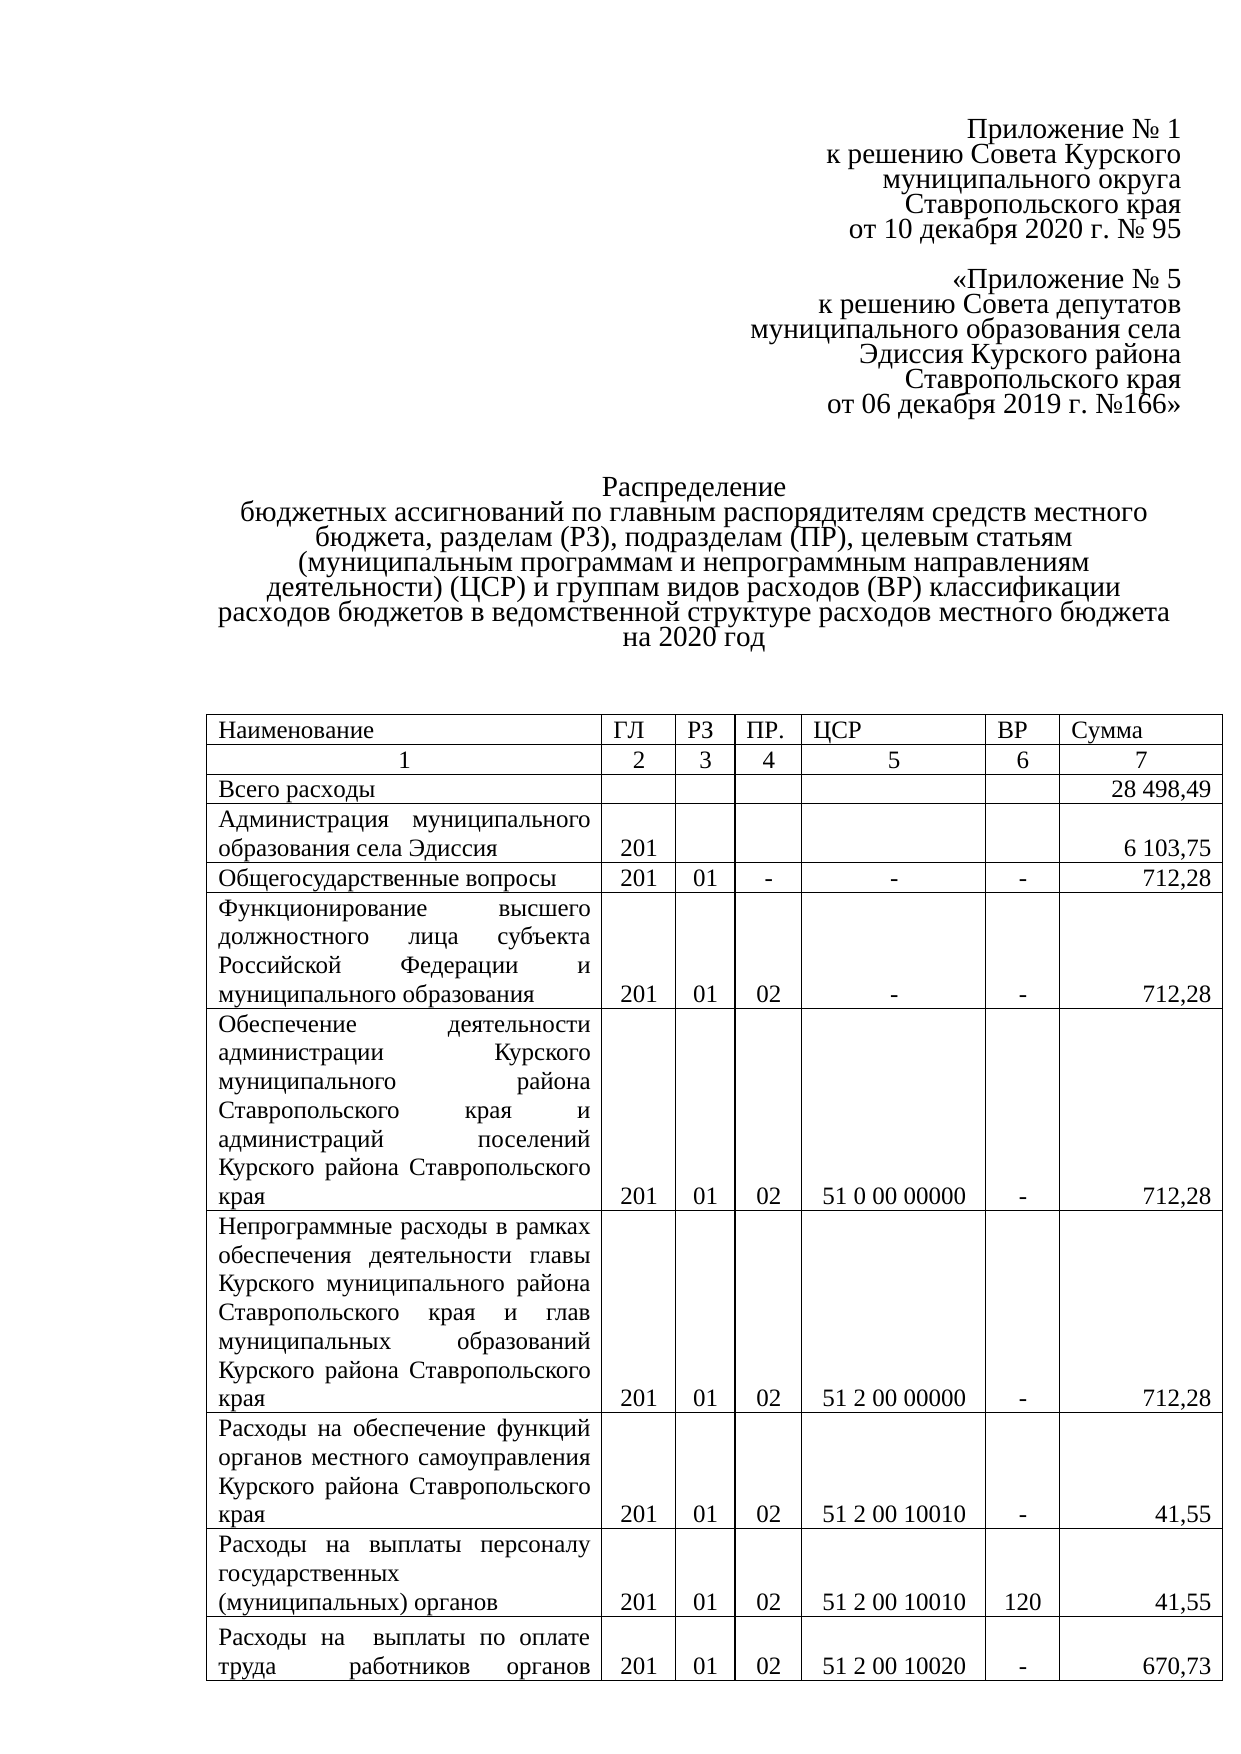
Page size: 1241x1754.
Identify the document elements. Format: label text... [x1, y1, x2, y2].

table_header ПР. [736, 715, 801, 744]
table_cell 51 0 00 00000 [802, 1009, 985, 1210]
text к решению Совета Курского муниципального округа [620, 143, 1181, 193]
text к решению Совета депутатов муниципального образования села [620, 293, 1181, 343]
table_cell 41,55 [1060, 1413, 1222, 1528]
table_cell - [986, 1009, 1059, 1210]
table_cell 201 [602, 1529, 675, 1616]
table_cell 201 [602, 1211, 675, 1412]
table_cell 01 [676, 863, 734, 892]
table_header ГЛ [602, 715, 675, 744]
text Приложение № 1 [620, 118, 1181, 143]
table_header Наименование [207, 715, 601, 744]
table_cell 02 [736, 893, 801, 1008]
table_cell [736, 775, 801, 803]
table_cell Обеспечение деятельности администрации Курского муниципального района Ставропольского края и администраций поселений Курского района Ставропольского края [207, 1009, 601, 1210]
table_cell 51 2 00 10010 [802, 1413, 985, 1528]
text Распределение [207, 477, 1181, 502]
table_cell 670,73 [1060, 1617, 1222, 1680]
table_cell Расходы на обеспечение функций органов местного самоуправления Курского района Ставропольского края [207, 1413, 601, 1528]
table_cell 201 [602, 893, 675, 1008]
table_cell [736, 804, 801, 862]
table_cell - [736, 863, 801, 892]
table_cell [986, 804, 1059, 862]
table_cell 01 [676, 893, 734, 1008]
table_header ЦСР [802, 715, 985, 744]
table_cell 01 [676, 1009, 734, 1210]
table_cell 02 [736, 1529, 801, 1616]
table_header ВР [986, 715, 1059, 744]
table_header РЗ [676, 715, 734, 744]
table_cell 120 [986, 1529, 1059, 1616]
table_cell - [986, 1413, 1059, 1528]
table_header Сумма [1060, 715, 1222, 744]
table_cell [207, 1617, 601, 1680]
table_cell 2 [602, 745, 675, 773]
table_cell 7 [1060, 745, 1222, 773]
table_cell 712,28 [1060, 863, 1222, 892]
table_cell 51 2 00 00000 [802, 1211, 985, 1412]
table_cell Функционирование высшего должностного лица субъекта Российской Федерации и муниципального образования [207, 893, 601, 1008]
table_cell - [986, 1617, 1059, 1680]
table_cell 201 [602, 804, 675, 862]
table_cell 02 [736, 1413, 801, 1528]
table_cell 41,55 [1060, 1529, 1222, 1616]
table_cell [986, 775, 1059, 803]
table_cell 02 [736, 1211, 801, 1412]
table_cell [802, 775, 985, 803]
table_cell - [986, 893, 1059, 1008]
table_cell 201 [602, 863, 675, 892]
table_cell 01 [676, 1413, 734, 1528]
table_cell Общегосударственные вопросы [207, 863, 601, 892]
table_cell 3 [676, 745, 734, 773]
table_cell - [986, 863, 1059, 892]
table_cell 02 [736, 1009, 801, 1210]
text бюджетных ассигнований по главным распорядителям средств местного бюджета, разделам (РЗ), подразделам (ПР), целевым статьям (муниципальным программам и непрограммным направлениям деятельности) (ЦСР) и группам видов расходов (ВР) классификации расходов бюджетов в ведомственной структуре расходов местного бюджета на 2020 год [207, 502, 1181, 652]
table_cell 201 [602, 1413, 675, 1528]
table_cell 01 [676, 1617, 734, 1680]
table_cell 5 [802, 745, 985, 773]
table_cell 201 [602, 1009, 675, 1210]
table_cell 712,28 [1060, 1009, 1222, 1210]
table_cell Всего расходы [207, 775, 601, 803]
text Ставропольского края [620, 368, 1181, 393]
table_cell [676, 804, 734, 862]
table_cell [602, 775, 675, 803]
table_cell - [986, 1211, 1059, 1412]
table_cell 01 [676, 1529, 734, 1616]
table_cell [207, 1529, 601, 1616]
table_cell 6 103,75 [1060, 804, 1222, 862]
table_cell [676, 775, 734, 803]
table_cell - [802, 893, 985, 1008]
table_cell 02 [736, 1617, 801, 1680]
table_cell 4 [736, 745, 801, 773]
table_cell Администрация муниципального образования села Эдиссия [207, 804, 601, 862]
text от 06 декабря 2019 г. №166» [620, 393, 1181, 418]
table_cell - [802, 863, 985, 892]
table_cell 712,28 [1060, 1211, 1222, 1412]
text от 10 декабря 2020 г. № 95 [207, 218, 1181, 243]
text «Приложение № 5 [620, 268, 1181, 293]
table_cell 1 [207, 745, 601, 773]
text Ставропольского края [620, 193, 1181, 218]
table_cell 51 2 00 10020 [802, 1617, 985, 1680]
table_cell 01 [676, 1211, 734, 1412]
table_cell 6 [986, 745, 1059, 773]
table_cell 51 2 00 10010 [802, 1529, 985, 1616]
table_cell Непрограммные расходы в рамках обеспечения деятельности главы Курского муниципального района Ставропольского края и глав муниципальных образований Курского района Ставропольского края [207, 1211, 601, 1412]
table_cell [802, 804, 985, 862]
text Эдиссия Курского района [620, 343, 1181, 368]
table_cell 712,28 [1060, 893, 1222, 1008]
table_cell 28 498,49 [1060, 775, 1222, 803]
table_cell 201 [602, 1617, 675, 1680]
